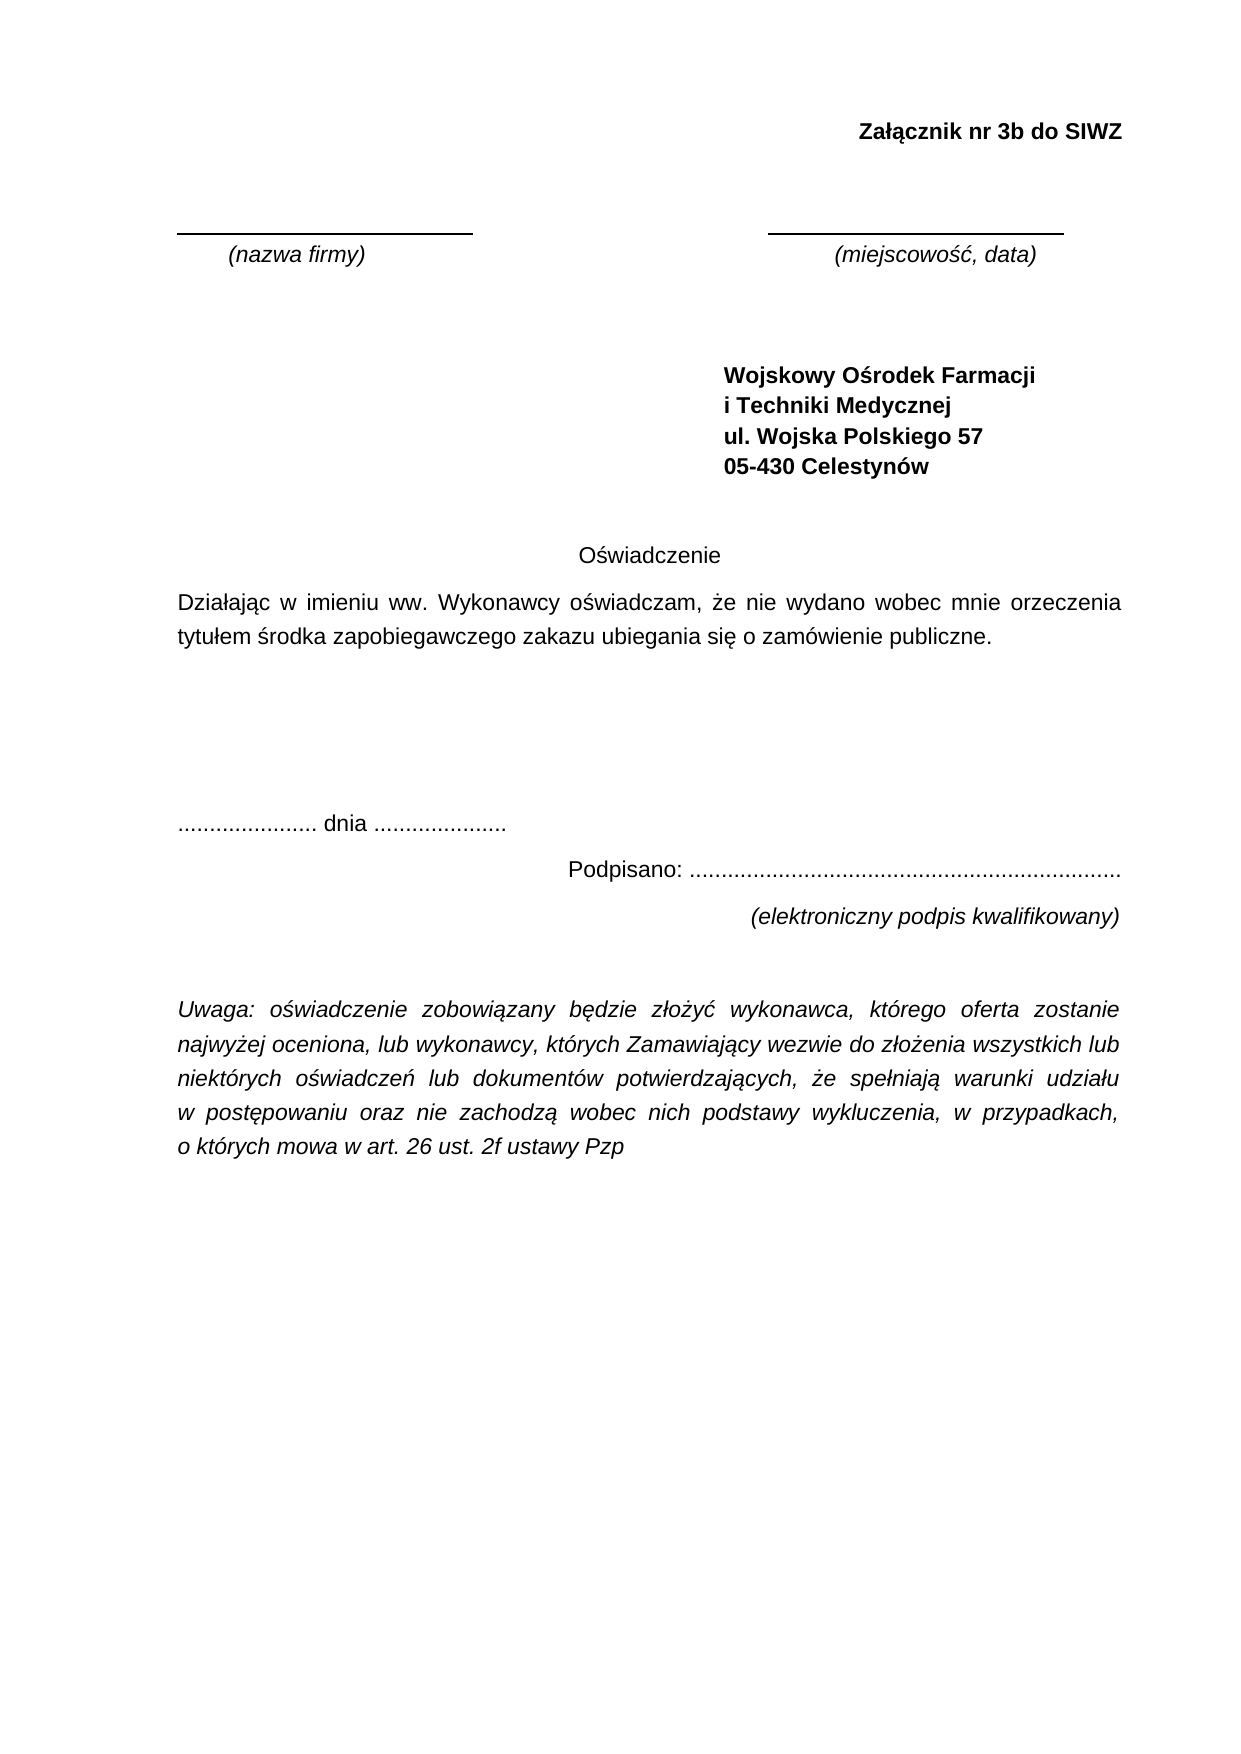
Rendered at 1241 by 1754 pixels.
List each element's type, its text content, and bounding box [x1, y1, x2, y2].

list ul. Wojska Polskiego 57 [723, 423, 1122, 449]
text (nazwa firmy) (miejscowość, data) [177, 241, 1122, 268]
text Załącznik nr 3b do SIWZ [177, 118, 1122, 144]
text Oświadczenie [177, 542, 1122, 568]
text (elektroniczny podpis kwalifikowany) [177, 903, 1122, 929]
text Działając w imieniu ww. Wykonawcy oświadczam, że nie wydano wobec mnie orzeczenia tytułem środka zapobiegawczego zakazu ubiegania się o zamówienie publiczne. [177, 589, 1122, 649]
list Wojskowy Ośrodek Farmacji [723, 362, 1122, 388]
list i Techniki Medycznej [723, 392, 1122, 419]
text ...................... dnia ..................... [177, 810, 1122, 836]
list 05-430 Celestynów [723, 453, 1122, 479]
text Uwaga: oświadczenie zobowiązany będzie złożyć wykonawca, którego oferta zostanie najwyżej oceniona, lub wykonawcy, których Zamawiający wezwie do złożenia wszystkich lub niektórych oświadczeń lub dokumentów potwierdzających, że spełniają warunki udziału w postępowaniu oraz nie zachodzą wobec nich podstawy wykluczenia, w przypadkach, o których mowa w art. 26 ust. 2f ustawy Pzp [177, 996, 1122, 1159]
text Podpisano: .................................................................... [177, 856, 1122, 883]
